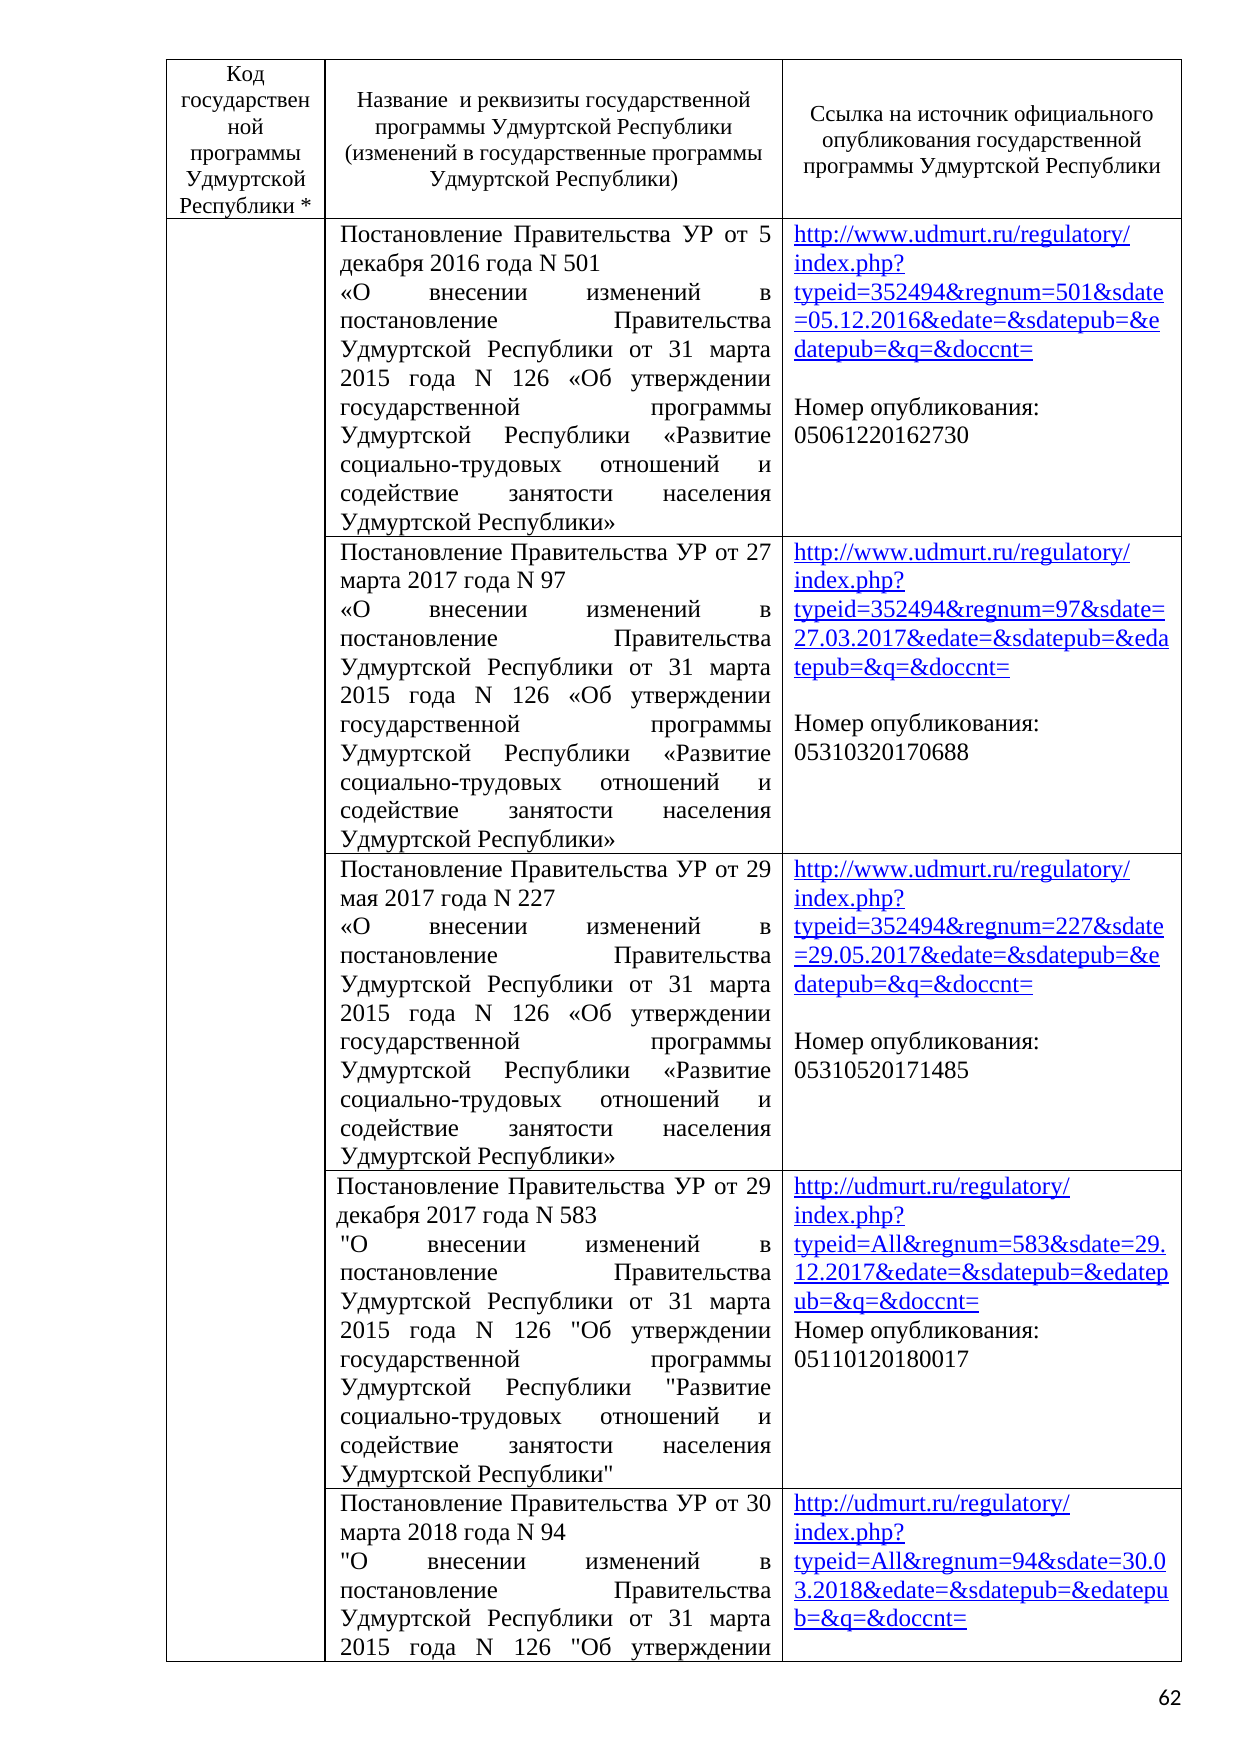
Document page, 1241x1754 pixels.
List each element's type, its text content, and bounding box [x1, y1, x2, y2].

table_cell Постановление Правительства УР от 27 марта 2017 года N 97 «О внесении изменений в постановление Правительства Удмуртской Республики от 31 марта 2015 года N 126 «Об утверждении государственной программы Удмуртской Республики «Развитие социально-трудовых отношений и содействие занятости населения Удмуртской Республики» [326, 537, 782, 853]
table_cell http://www.udmurt.ru/regulatory/index.php?typeid=352494&regnum=501&sdate=05.12.2016&edate=&sdatepub=&edatepub=&q=&doccnt= Номер опубликования: 05061220162730 [783, 219, 1181, 536]
table_header Код государственной программы Удмуртской Республики * [167, 60, 324, 218]
table_cell http://www.udmurt.ru/regulatory/index.php?typeid=352494&regnum=227&sdate=29.05.2017&edate=&sdatepub=&edatepub=&q=&doccnt= Номер опубликования: 05310520171485 [783, 854, 1181, 1170]
table_cell Постановление Правительства УР от 29 декабря 2017 года N 583 "О внесении изменений в постановление Правительства Удмуртской Республики от 31 марта 2015 года N 126 "Об утверждении государственной программы Удмуртской Республики "Развитие социально-трудовых отношений и содействие занятости населения Удмуртской Республики" [326, 1171, 782, 1487]
table_cell http://www.udmurt.ru/regulatory/index.php?typeid=352494&regnum=97&sdate=27.03.2017&edate=&sdatepub=&edatepub=&q=&doccnt= Номер опубликования: 05310320170688 [783, 537, 1181, 853]
table_header Название и реквизиты государственной программы Удмуртской Республики (изменений в государственные программы Удмуртской Республики) [326, 60, 782, 218]
table_cell Постановление Правительства УР от 29 мая 2017 года N 227 «О внесении изменений в постановление Правительства Удмуртской Республики от 31 марта 2015 года N 126 «Об утверждении государственной программы Удмуртской Республики «Развитие социально-трудовых отношений и содействие занятости населения Удмуртской Республики» [326, 854, 782, 1170]
table_cell http://udmurt.ru/regulatory/index.php?typeid=All&regnum=583&sdate=29.12.2017&edate=&sdatepub=&edatepub=&q=&doccnt= Номер опубликования: 05110120180017 [783, 1171, 1181, 1487]
table_cell Постановление Правительства УР от 5 декабря 2016 года N 501 «О внесении изменений в постановление Правительства Удмуртской Республики от 31 марта 2015 года N 126 «Об утверждении государственной программы Удмуртской Республики «Развитие социально-трудовых отношений и содействие занятости населения Удмуртской Республики» [326, 219, 782, 536]
table_header Ссылка на источник официального опубликования государственной программы Удмуртской Республики [783, 60, 1181, 218]
